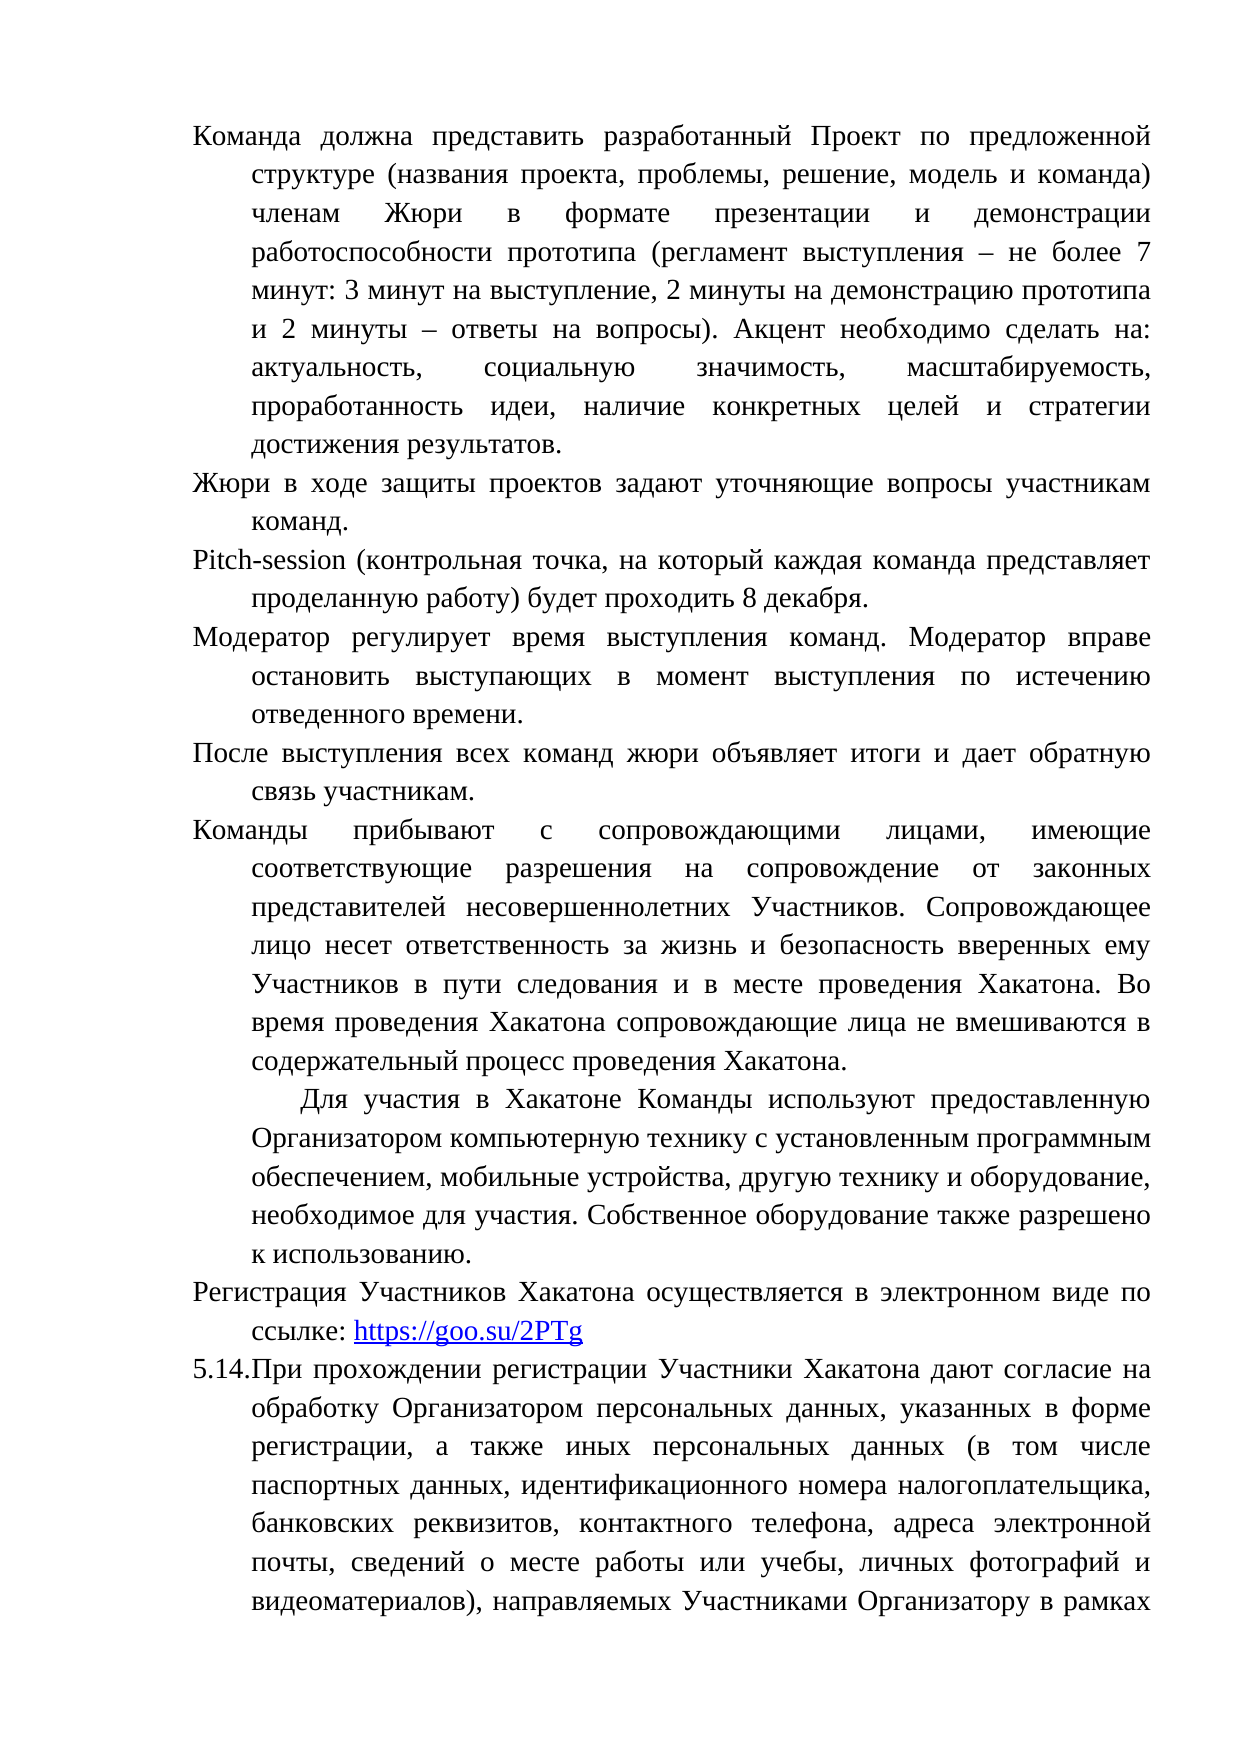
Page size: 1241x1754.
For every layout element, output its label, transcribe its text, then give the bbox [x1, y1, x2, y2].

text Модератор регулирует время выступления команд. Модератор вправе остановить выступающих в момент выступления по истечению отведенного времени. [192, 619, 1152, 730]
text Команда должна представить разработанный Проект по предложенной структуре (названия проекта, проблемы, решение, модель и команда) членам Жюри в формате презентации и демонстрации работоспособности прототипа (регламент выступления – не более 7 минут: 3 минут на выступление, 2 минуты на демонстрацию прототипа и 2 минуты – ответы на вопросы). Акцент необходимо сделать на: актуальность, социальную значимость, масштабируемость, проработанность идеи, наличие конкретных целей и стратегии достижения результатов. [192, 118, 1152, 460]
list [192, 1351, 1152, 1616]
text Pitch-session (контрольная точка, на который каждая команда представляет проделанную работу) будет проходить 8 декабря. [192, 542, 1152, 614]
text Жюри в ходе защиты проектов задают уточняющие вопросы участникам команд. [192, 465, 1152, 537]
text Команды прибывают с сопровождающими лицами, имеющие соответствующие разрешения на сопровождение от законных представителей несовершеннолетних Участников. Сопровождающее лицо несет ответственность за жизнь и безопасность вверенных ему Участников в пути следования и в месте проведения Хакатона. Во время проведения Хакатона сопровождающие лица не вмешиваются в содержательный процесс проведения Хакатона. [192, 812, 1152, 1077]
text Регистрация Участников Хакатона осуществляется в электронном виде по ссылке: https://goo.su/2PTg [192, 1274, 1152, 1346]
text Для участия в Хакатоне Команды используют предоставленную Организатором компьютерную технику с установленным программным обеспечением, мобильные устройства, другую технику и оборудование, необходимое для участия. Собственное оборудование также разрешено к использованию. [192, 1082, 1152, 1269]
text После выступления всех команд жюри объявляет итоги и дает обратную связь участникам. [192, 735, 1152, 807]
